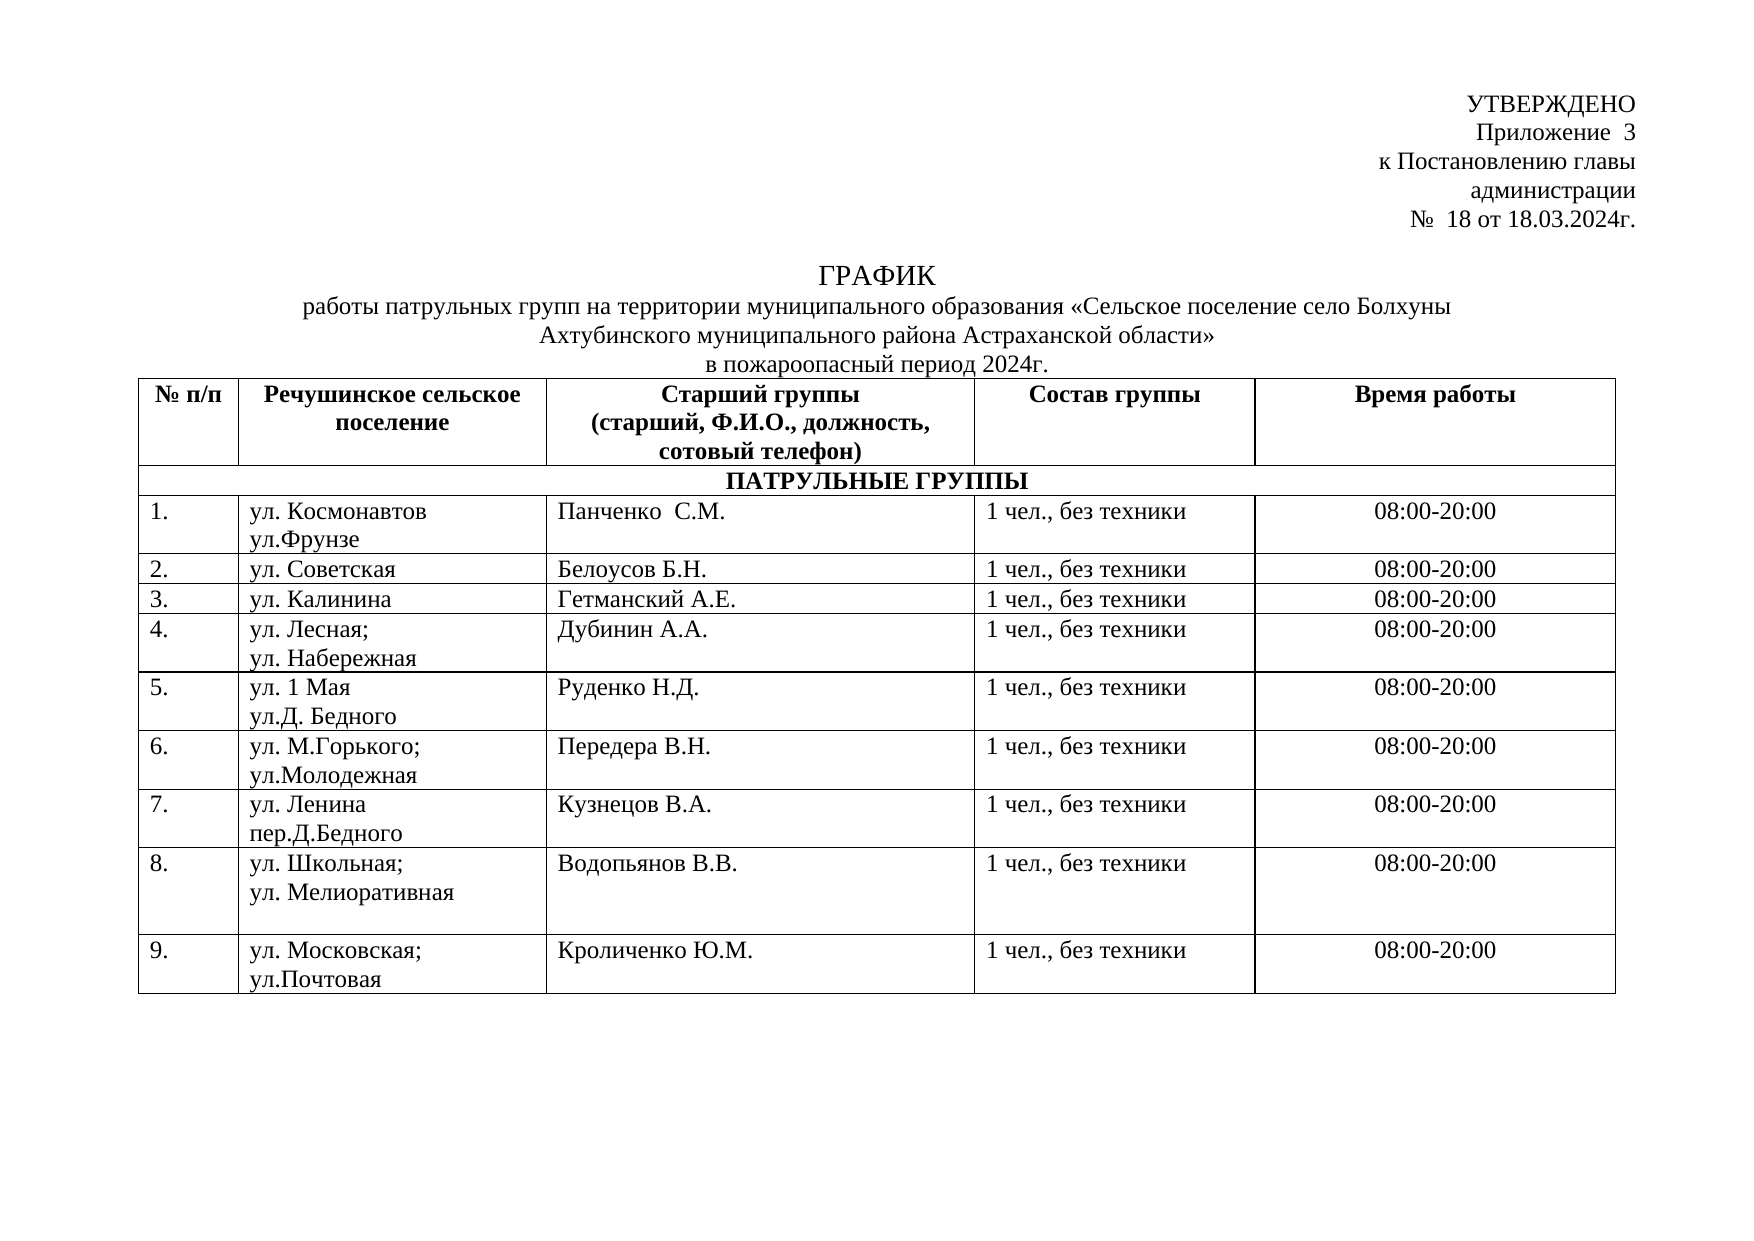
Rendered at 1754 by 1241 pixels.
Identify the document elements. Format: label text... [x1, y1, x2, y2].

table_cell ул. Лесная; ул. Набережная [239, 614, 546, 671]
table_cell 1 чел., без техники [975, 496, 1254, 553]
table_cell Панченко С.М. [547, 496, 974, 553]
table_cell 1 чел., без техники [975, 614, 1254, 671]
table_cell ПАТРУЛЬНЫЕ ГРУППЫ [139, 466, 1615, 495]
table_header Состав группы [975, 379, 1254, 465]
text администрации [118, 175, 1636, 204]
table_cell 4. [139, 614, 238, 671]
table_header № п/п [139, 379, 238, 465]
table_cell 6. [139, 731, 238, 788]
table_cell Дубинин А.А. [547, 614, 974, 671]
table_cell Гетманский А.Е. [547, 584, 974, 613]
text Приложение 3 [118, 117, 1636, 146]
table_cell Водопьянов В.В. [547, 848, 974, 934]
text Ахтубинского муниципального района Астраханской области» [118, 320, 1636, 349]
table_cell 08:00-20:00 [1256, 496, 1615, 553]
text ГРАФИК [118, 258, 1636, 291]
table_cell ул. Советская [239, 554, 546, 583]
table_cell 1 чел., без техники [975, 935, 1254, 993]
text к Постановлению главы [118, 146, 1636, 175]
table_cell 08:00-20:00 [1256, 848, 1615, 934]
text работы патрульных групп на территории муниципального образования «Сельское поселение село Болхуны [118, 291, 1636, 320]
table_cell ул. Космонавтов ул.Фрунзе [239, 496, 546, 553]
table_cell 08:00-20:00 [1256, 790, 1615, 847]
table_cell ул. Школьная; ул. Мелиоративная [239, 848, 546, 934]
table_cell Белоусов Б.Н. [547, 554, 974, 583]
table_cell 1. [139, 496, 238, 553]
table_cell 08:00-20:00 [1256, 673, 1615, 730]
table_cell 1 чел., без техники [975, 554, 1254, 583]
table_cell 7. [139, 790, 238, 847]
table_cell 1 чел., без техники [975, 731, 1254, 788]
text УТВЕРЖДЕНО [118, 89, 1636, 117]
table_cell 08:00-20:00 [1256, 935, 1615, 993]
table_cell 2. [139, 554, 238, 583]
table_cell 08:00-20:00 [1256, 614, 1615, 671]
table_cell ул. Калинина [239, 584, 546, 613]
table_cell 8. [139, 848, 238, 934]
table_cell 1 чел., без техники [975, 790, 1254, 847]
table_cell ул. М.Горького; ул.Молодежная [239, 731, 546, 788]
table_cell 08:00-20:00 [1256, 731, 1615, 788]
table_cell 1 чел., без техники [975, 673, 1254, 730]
table_cell 1 чел., без техники [975, 584, 1254, 613]
table_header Старший группы (старший, Ф.И.О., должность, сотовый телефон) [547, 379, 974, 465]
table_cell 08:00-20:00 [1256, 584, 1615, 613]
table_cell Передера В.Н. [547, 731, 974, 788]
table_cell 5. [139, 673, 238, 730]
table_header Речушинское сельское поселение [239, 379, 546, 465]
table_cell 1 чел., без техники [975, 848, 1254, 934]
table_cell ул. Ленина пер.Д.Бедного [239, 790, 546, 847]
text № 18 от 18.03.2024г. [118, 204, 1636, 232]
table_cell ул. Московская; ул.Почтовая [239, 935, 546, 993]
table_cell 3. [139, 584, 238, 613]
table_cell 9. [139, 935, 238, 993]
table_cell 08:00-20:00 [1256, 554, 1615, 583]
table_cell Руденко Н.Д. [547, 673, 974, 730]
table_cell Кузнецов В.А. [547, 790, 974, 847]
table_header Время работы [1256, 379, 1615, 465]
text в пожароопасный период 2024г. [118, 349, 1636, 378]
table_cell Кроличенко Ю.М. [547, 935, 974, 993]
table_cell ул. 1 Мая ул.Д. Бедного [239, 673, 546, 730]
